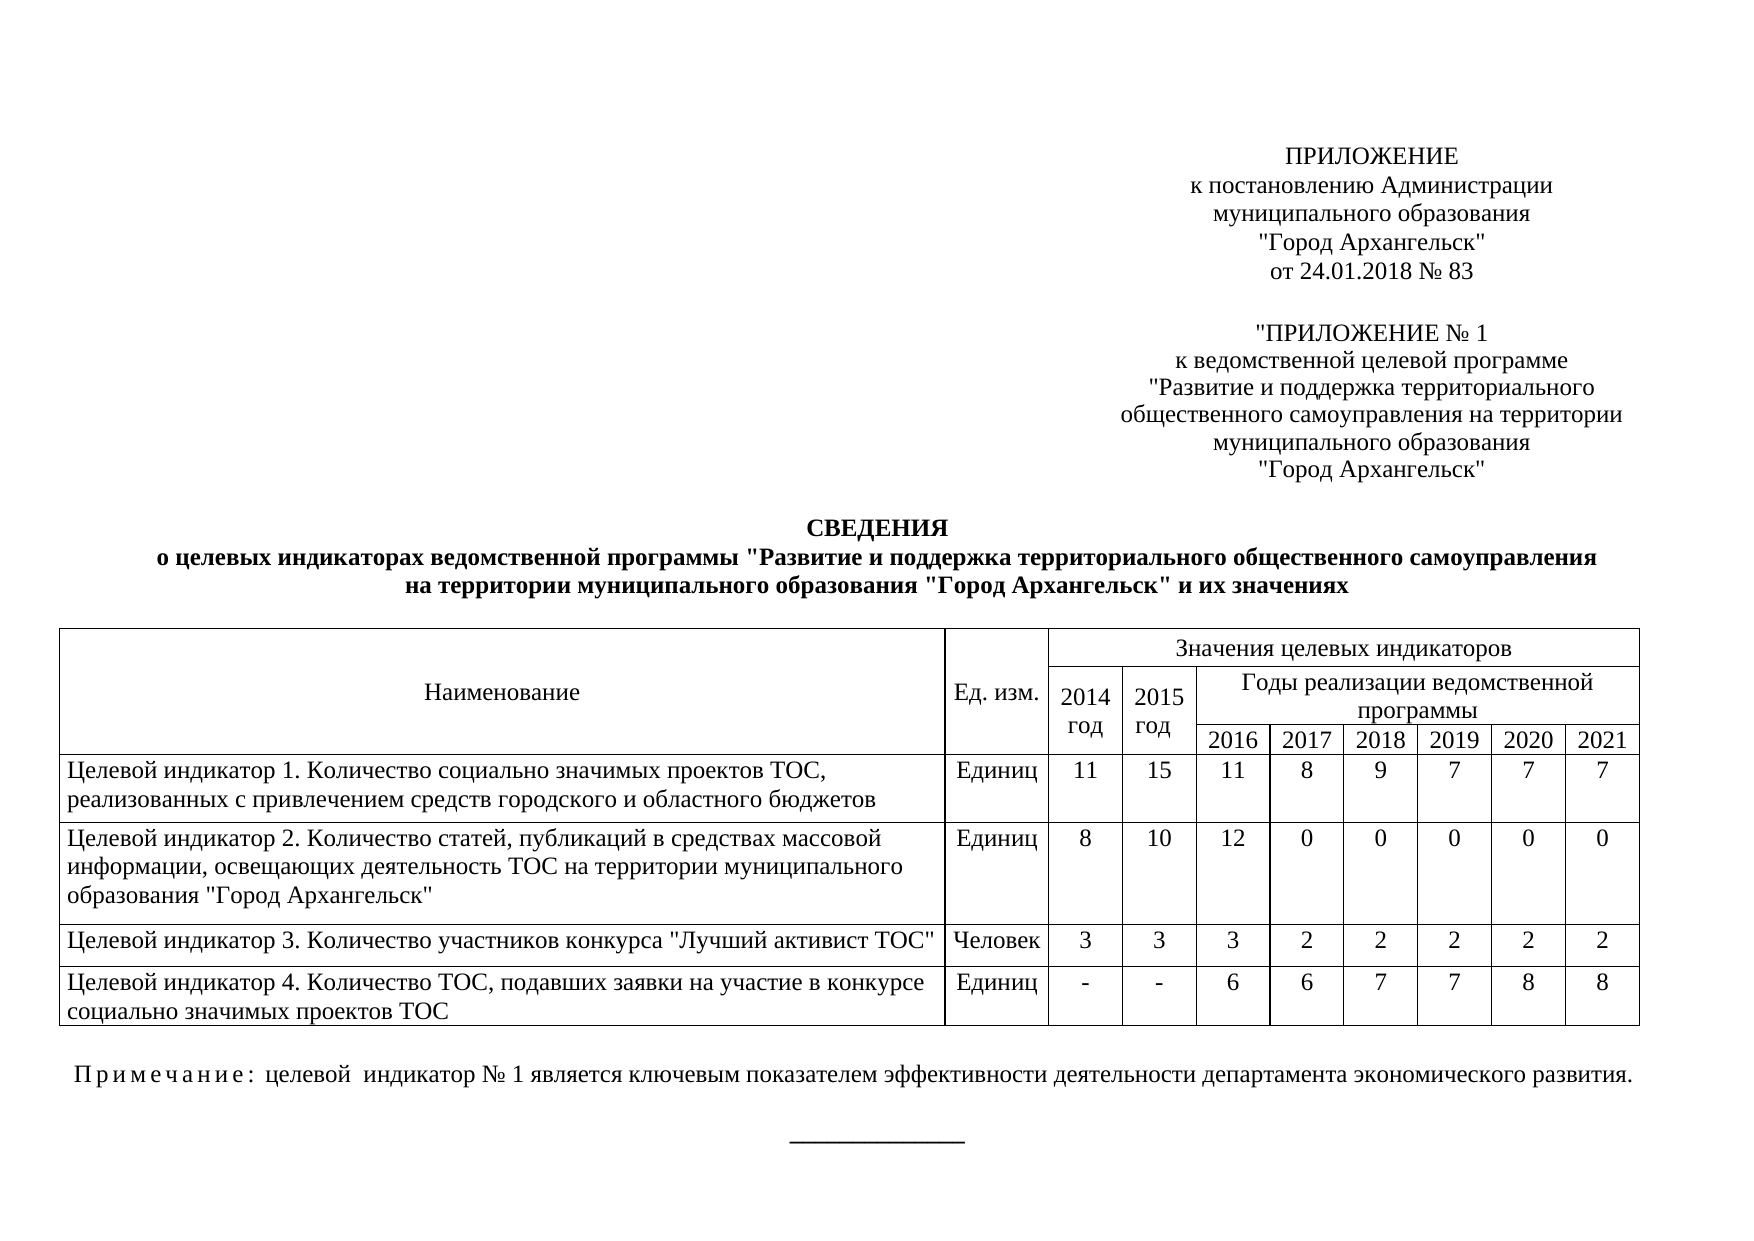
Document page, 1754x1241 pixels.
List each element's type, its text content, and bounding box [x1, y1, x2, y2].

table_cell 8 [1271, 755, 1343, 822]
table_cell Целевой индикатор 1. Количество социально значимых проектов ТОС, реализованных с привлечением средств городского и областного бюджетов [60, 755, 944, 822]
table_header Значения целевых индикаторов [1049, 629, 1639, 666]
table_cell 7 [1492, 755, 1565, 822]
table_cell 15 [1123, 755, 1196, 822]
table_cell 12 [1197, 823, 1269, 924]
text к ведомственной целевой программе [1107, 347, 1636, 374]
text "Развитие и поддержка территориального общественного самоуправления на территории муниципального образования [1107, 374, 1636, 455]
text "Город Архангельск" [1107, 455, 1636, 482]
table_cell 0 [1418, 823, 1491, 924]
text ПРИЛОЖЕНИЕ [1107, 141, 1636, 170]
table_header Наименование [60, 629, 944, 754]
table_cell 2017 [1271, 725, 1343, 754]
text о целевых индикаторах ведомственной программы "Развитие и поддержка территориального общественного самоуправления [118, 542, 1636, 570]
table_cell 0 [1271, 823, 1343, 924]
table_cell 7 [1566, 755, 1639, 822]
table_cell 0 [1492, 823, 1565, 924]
text ______________ [118, 1117, 1636, 1145]
table_cell 7 [1418, 967, 1491, 1024]
table_cell 2014 год [1049, 667, 1122, 754]
table_cell 0 [1344, 823, 1417, 924]
table_cell 2018 [1344, 725, 1417, 754]
table_cell 11 [1197, 755, 1269, 822]
table_cell Человек [946, 925, 1048, 966]
table_cell 6 [1271, 967, 1343, 1024]
table_cell 2 [1492, 925, 1565, 966]
table_cell Единиц [946, 755, 1048, 822]
table_cell Единиц [946, 823, 1048, 924]
table_cell Целевой индикатор 2. Количество статей, публикаций в средствах массовой информации, освещающих деятельность ТОС на территории муниципального образования "Город Архангельск" [60, 823, 944, 924]
table_cell 6 [1197, 967, 1269, 1024]
table_cell 2021 [1566, 725, 1639, 754]
table_cell 2015 год [1123, 667, 1196, 754]
table_cell 2 [1566, 925, 1639, 966]
table_cell 8 [1492, 967, 1565, 1024]
table_cell 7 [1418, 755, 1491, 822]
text СВЕДЕНИЯ [118, 513, 1636, 542]
text "ПРИЛОЖЕНИЕ № 1 [1107, 318, 1636, 347]
table_cell 3 [1049, 925, 1122, 966]
table_cell 11 [1049, 755, 1122, 822]
table_cell 10 [1123, 823, 1196, 924]
table_cell 2 [1271, 925, 1343, 966]
text на территории муниципального образования "Город Архангельск" и их значениях [118, 570, 1636, 599]
table_cell 8 [1566, 967, 1639, 1024]
table_cell 2 [1344, 925, 1417, 966]
table_cell 2020 [1492, 725, 1565, 754]
table_cell 2019 [1418, 725, 1491, 754]
table_cell 7 [1344, 967, 1417, 1024]
table_cell Целевой индикатор 3. Количество участников конкурса "Лучший активист ТОС" [60, 925, 944, 966]
table_cell Целевой индикатор 4. Количество ТОС, подавших заявки на участие в конкурсе социально значимых проектов ТОС [60, 967, 944, 1024]
table_header Ед. изм. [946, 629, 1048, 754]
table_cell - [1123, 967, 1196, 1024]
text к постановлению Администрации муниципального образования [1107, 170, 1636, 227]
table_cell 0 [1566, 823, 1639, 924]
table_cell 2 [1418, 925, 1491, 966]
table_cell 9 [1344, 755, 1417, 822]
table_cell 3 [1197, 925, 1269, 966]
table_cell Единиц [946, 967, 1048, 1024]
text "Город Архангельск" [1107, 227, 1636, 256]
text Примечание: целевой индикатор № 1 является ключевым показателем эффективности деятельности департамента экономического развития. [74, 1059, 1636, 1088]
table_cell - [1049, 967, 1122, 1024]
table_cell 8 [1049, 823, 1122, 924]
text от 24.01.2018 № 83 [1107, 256, 1636, 285]
table_cell Годы реализации ведомственной программы [1197, 667, 1639, 724]
table_cell 2016 [1197, 725, 1269, 754]
table_cell 3 [1123, 925, 1196, 966]
